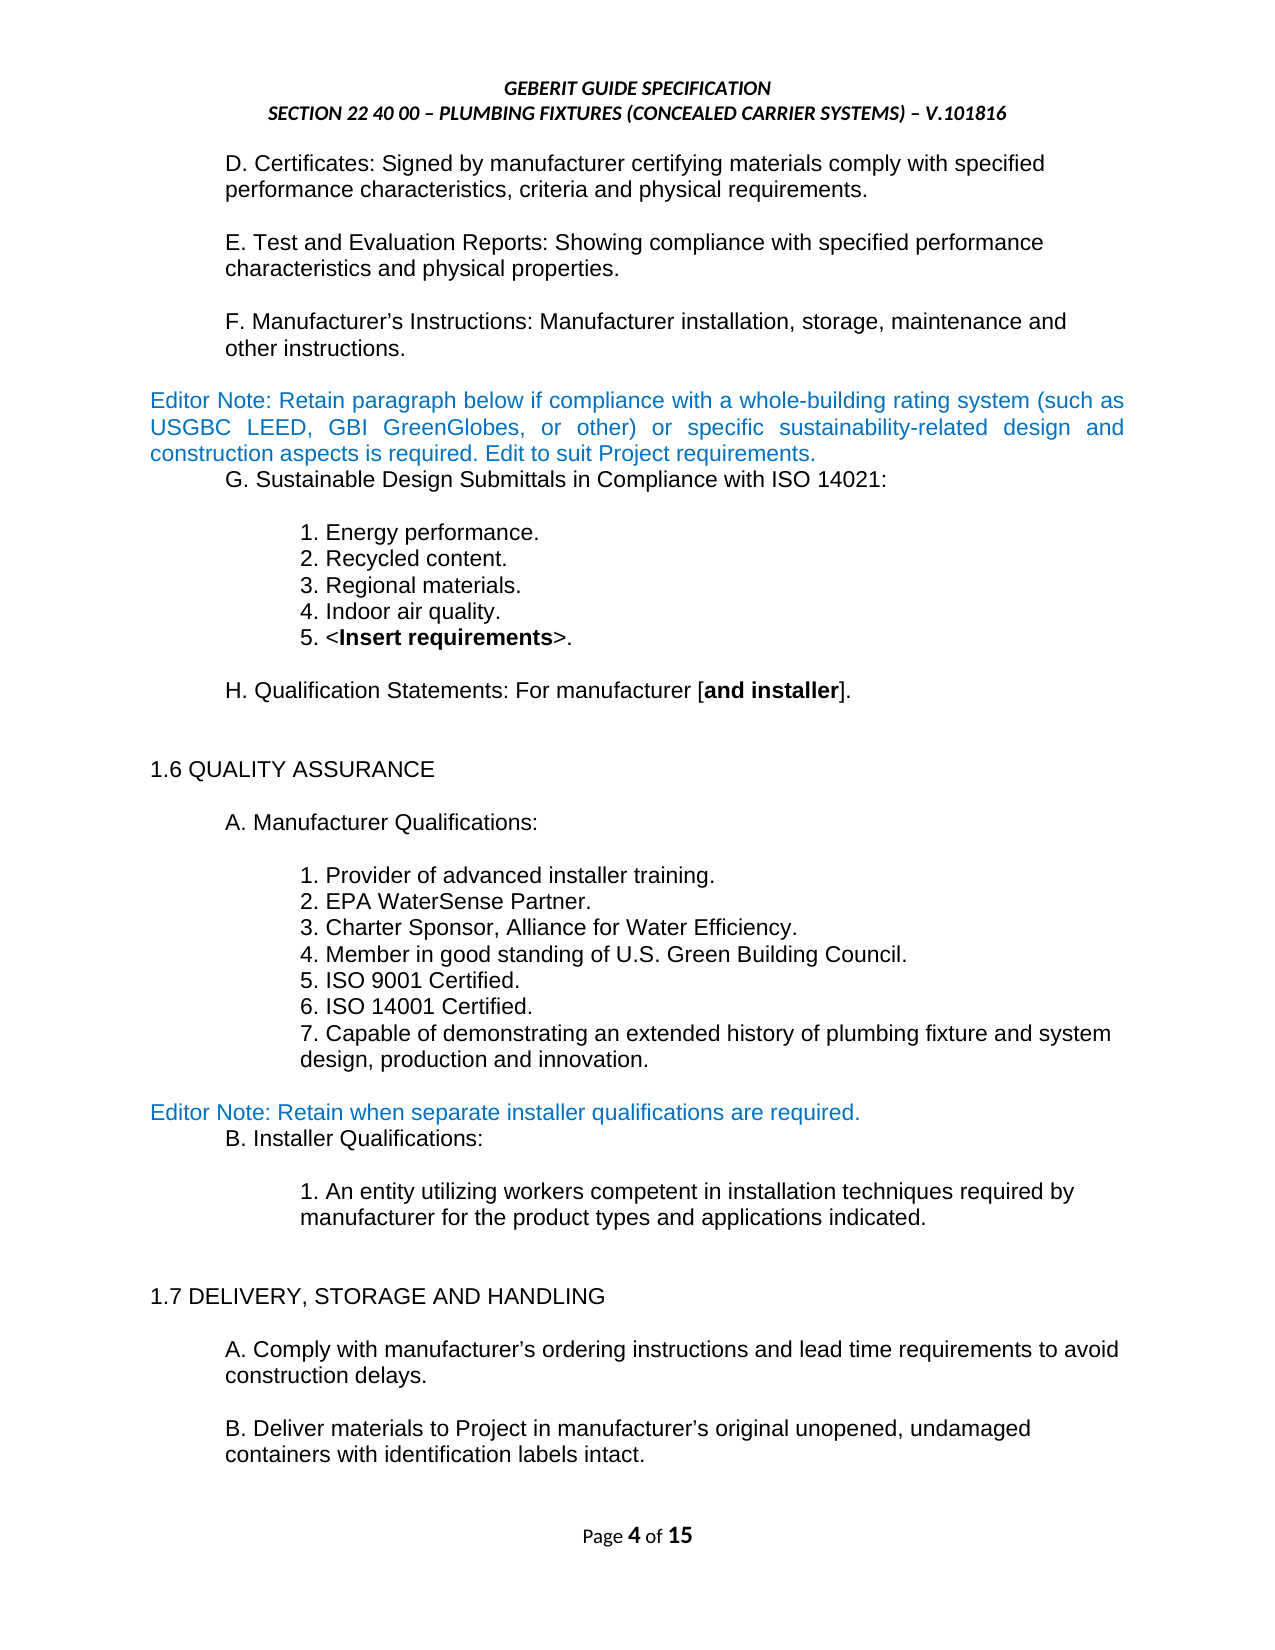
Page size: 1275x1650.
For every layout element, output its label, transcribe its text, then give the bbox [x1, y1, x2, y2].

text 2. Recycled content. [300, 545, 1125, 572]
text Editor Note: Retain when separate installer qualifications are required. [150, 1099, 1125, 1125]
text 5. <Insert requirements>. [300, 624, 1125, 651]
text H. Qualification Statements: For manufacturer [and installer]. [225, 677, 1125, 703]
text 1.7 DELIVERY, STORAGE AND HANDLING [150, 1283, 1125, 1309]
text 5. ISO 9001 Certified. [300, 967, 1125, 993]
text 4. Indoor air quality. [300, 598, 1125, 624]
text A. Manufacturer Qualifications: [225, 809, 1125, 835]
text F. Manufacturer’s Instructions: Manufacturer installation, storage, maintenance and other instructions. [225, 308, 1125, 361]
text A. Comply with manufacturer’s ordering instructions and lead time requirements to avoid construction delays. [225, 1336, 1125, 1389]
text 1.6 QUALITY ASSURANCE [150, 756, 1125, 782]
text 1. Energy performance. [300, 519, 1125, 545]
text 6. ISO 14001 Certified. [300, 993, 1125, 1020]
text 7. Capable of demonstrating an extended history of plumbing fixture and system design, production and innovation. [300, 1020, 1125, 1072]
text E. Test and Evaluation Reports: Showing compliance with specified performance characteristics and physical properties. [225, 229, 1125, 282]
text 1. Provider of advanced installer training. [300, 862, 1125, 888]
text 3. Regional materials. [300, 572, 1125, 598]
text 2. EPA WaterSense Partner. [300, 888, 1125, 914]
text 4. Member in good standing of U.S. Green Building Council. [300, 941, 1125, 967]
text G. Sustainable Design Submittals in Compliance with ISO 14021: [150, 466, 1125, 493]
text D. Certificates: Signed by manufacturer certifying materials comply with specified performance characteristics, criteria and physical requirements. [225, 150, 1125, 203]
text Editor Note: Retain paragraph below if compliance with a whole-building rating system (such as USGBC LEED, GBI GreenGlobes, or other) or specific sustainability-related design and construction aspects is required. Edit to suit Project requirements. [150, 387, 1125, 466]
text 3. Charter Sponsor, Alliance for Water Efficiency. [300, 914, 1125, 941]
text 1. An entity utilizing workers competent in installation techniques required by manufacturer for the product types and applications indicated. [300, 1178, 1125, 1231]
text B. Installer Qualifications: [225, 1125, 1125, 1151]
text B. Deliver materials to Project in manufacturer’s original unopened, undamaged containers with identification labels intact. [225, 1415, 1125, 1468]
